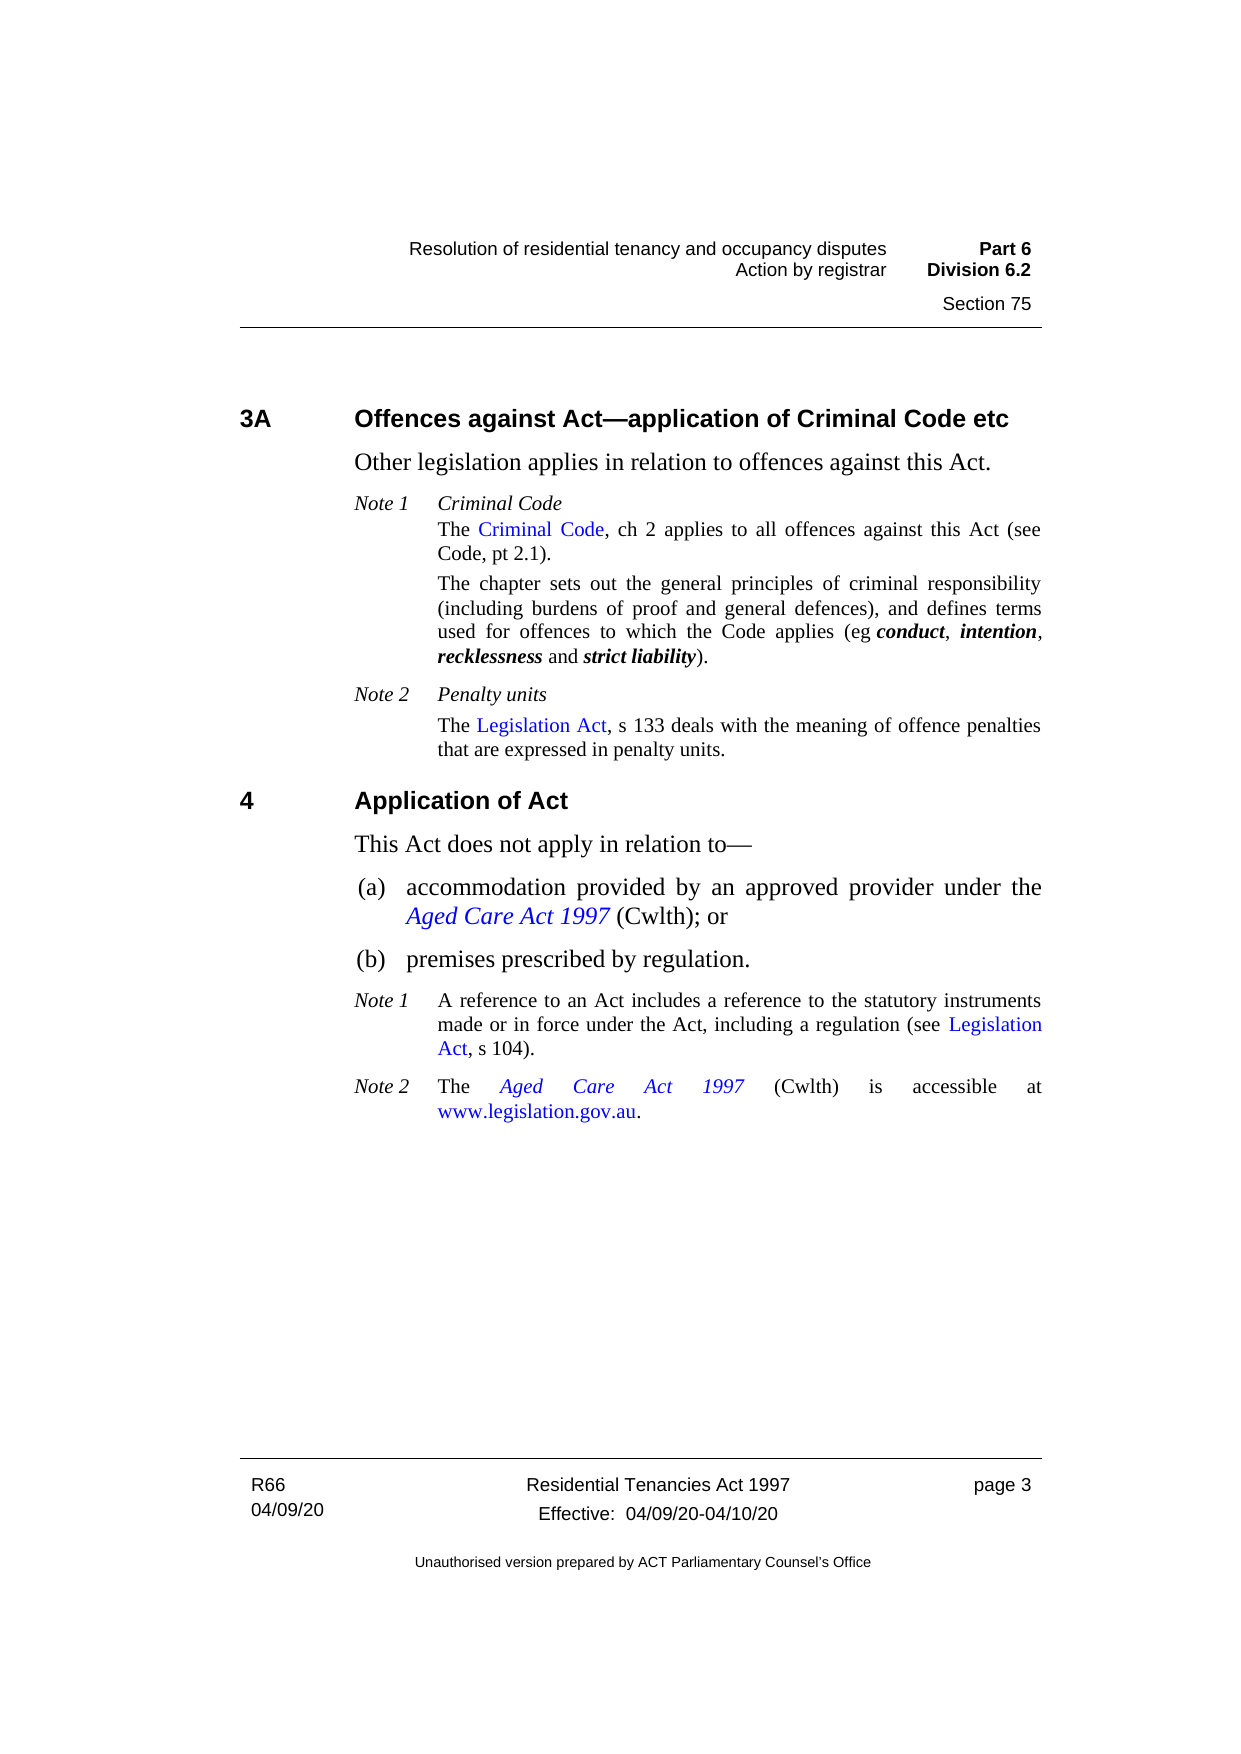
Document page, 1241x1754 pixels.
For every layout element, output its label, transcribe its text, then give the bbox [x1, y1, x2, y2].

text The Legislation Act, s 133 deals with the meaning of offence penalties that are expressed in penalty units. [437, 712, 1042, 761]
text Note 1 A reference to an Act includes a reference to the statutory instruments made or in force under the Act, including a regulation (see Legislation Act, s 104). [354, 988, 1042, 1060]
text Note 1 Criminal Code [354, 491, 1042, 515]
text Note 2 The Aged Care Act 1997 (Cwlth) is accessible at www.legislation.gov.au. [354, 1074, 1042, 1123]
text 3A Offences against Act—application of Criminal Code etc [239, 404, 1042, 433]
text The Criminal Code, ch 2 applies to all offences against this Act (see Code, pt 2.1). [437, 517, 1042, 565]
text Other legislation applies in relation to offences against this Act. [354, 447, 1042, 476]
text This Act does not apply in relation to— [354, 829, 1042, 858]
text (a) accommodation provided by an approved provider under the Aged Care Act 1997 (Cwlth); or [239, 872, 1042, 930]
text 4 Application of Act [239, 786, 1042, 814]
text The chapter sets out the general principles of criminal responsibility (including burdens of proof and general defences), and defines terms used for offences to which the Code applies (eg conduct, intention, recklessness and strict liability). [437, 571, 1042, 668]
text (b) premises prescribed by regulation. [239, 944, 1042, 973]
text Note 2 Penalty units [354, 682, 1042, 706]
